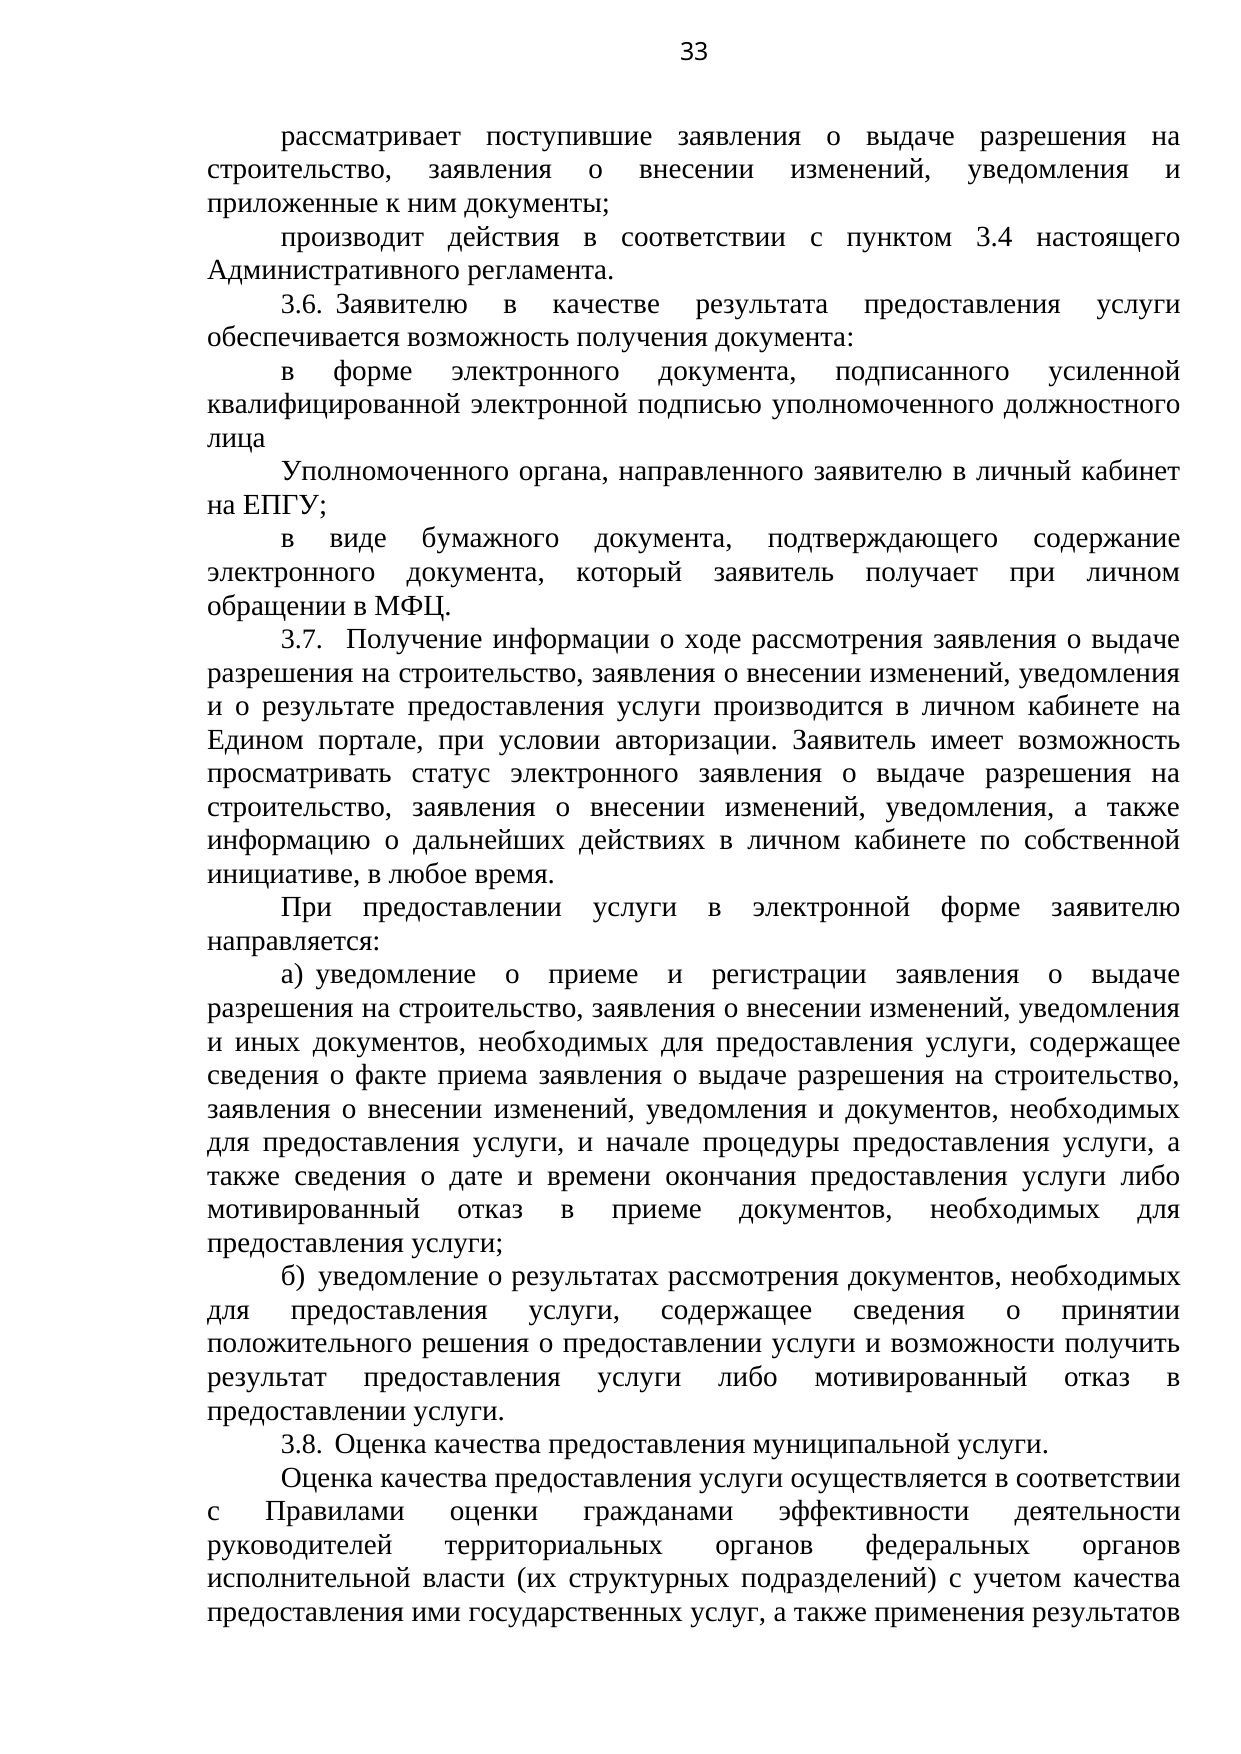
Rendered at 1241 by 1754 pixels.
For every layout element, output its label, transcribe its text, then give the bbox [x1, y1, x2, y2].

text в форме электронного документа, подписанного усиленной квалифицированной электронной подписью уполномоченного должностного лица [207, 353, 1181, 453]
text а) уведомление о приеме и регистрации заявления о выдаче разрешения на строительство, заявления о внесении изменений, уведомления и иных документов, необходимых для предоставления услуги, содержащее сведения о факте приема заявления о выдаче разрешения на строительство, заявления о внесении изменений, уведомления и документов, необходимых для предоставления услуги, и начале процедуры предоставления услуги, а также сведения о дате и времени окончания предоставления услуги либо мотивированный отказ в приеме документов, необходимых для предоставления услуги; [207, 957, 1181, 1258]
text производит действия в соответствии с пунктом 3.4 настоящего Административного регламента. [207, 219, 1181, 286]
list Оценка качества предоставления муниципальной услуги. [207, 1426, 1181, 1460]
list Получение информации о ходе рассмотрения заявления о выдаче разрешения на строительство, заявления о внесении изменений, уведомления и о результате предоставления услуги производится в личном кабинете на Едином портале, при условии авторизации. Заявитель имеет возможность просматривать статус электронного заявления о выдаче разрешения на строительство, заявления о внесении изменений, уведомления, а также информацию о дальнейших действиях в личном кабинете по собственной инициативе, в любое время. [207, 621, 1181, 889]
text б) уведомление о результатах рассмотрения документов, необходимых для предоставления услуги, содержащее сведения о принятии положительного решения о предоставлении услуги и возможности получить результат предоставления услуги либо мотивированный отказ в предоставлении услуги. [207, 1258, 1181, 1426]
text Уполномоченного органа, направленного заявителю в личный кабинет на ЕПГУ; [207, 453, 1181, 521]
text в виде бумажного документа, подтверждающего содержание электронного документа, который заявитель получает при личном обращении в МФЦ. [207, 521, 1181, 621]
list Заявителю в качестве результата предоставления услуги обеспечивается возможность получения документа: [207, 286, 1181, 353]
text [207, 1460, 1181, 1627]
text рассматривает поступившие заявления о выдаче разрешения на строительство, заявления о внесении изменений, уведомления и приложенные к ним документы; [207, 118, 1181, 219]
text При предоставлении услуги в электронной форме заявителю направляется: [207, 889, 1181, 957]
